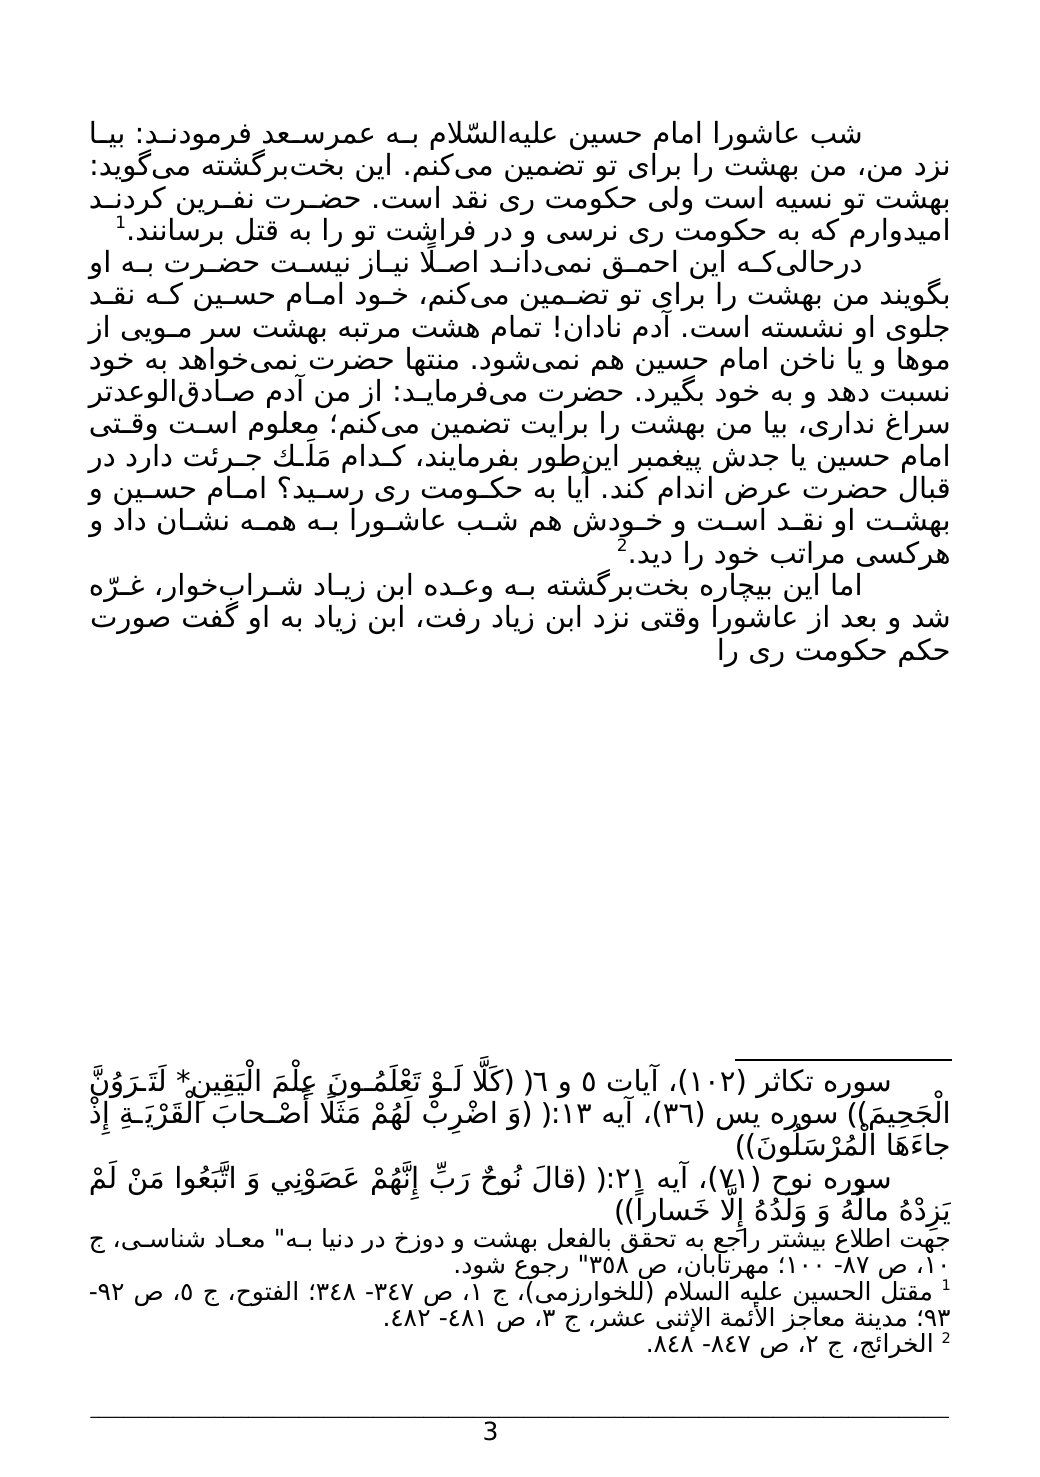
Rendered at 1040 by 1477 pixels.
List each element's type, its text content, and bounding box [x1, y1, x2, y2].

text درحالی‌كه این احمق نمی‌داند اصلًا نیاز نیست حضرت به او بگویند من بهشت را برای تو تضمین می‌كنم، خود امام حسین كه نقد جلوی او نشسته است. آدم نادان! تمام هشت مرتبه بهشت سر مویی از موها و یا ناخن امام حسین هم نمی‌شود. منتها حضرت نمی‌خواهد به خود نسبت دهد و به خود بگیرد. حضرت می‌فرماید: از من آدم صادق‌الوعدتر سراغ نداری، بیا من بهشت را برایت تضمین می‌كنم؛ معلوم است وقتی امام حسین یا جدش پیغمبر این‌طور بفرمایند، كدام مَلَك جرئت دارد در قبال حضرت عرض اندام كند. آیا به حكومت ری رسید؟ امام حسین و بهشت او نقد است و خودش هم شب عاشورا به همه نشان داد و هركسی مراتب خود را دید. [89, 247, 951, 570]
text اما این بیچاره بخت‌برگشته به وعده ابن زیاد شراب‌خوار، غرّه شد و بعد از عاشورا وقتی نزد ابن زیاد رفت، ابن زیاد به او گفت صورت حكم حكومت ری را [89, 570, 951, 667]
text شب عاشورا امام حسین علیه‌السّلام به عمرسعد فرمودند: بیا نزد من، من بهشت را برای تو تضمین می‌كنم. این بخت‌برگشته می‌گوید: بهشت تو نسیه است ولی حكومت ری نقد است. حضرت نفرین كردند امیدوارم كه به حكومت ری نرسی و در فراشت تو را به قتل برسانند. [89, 118, 951, 247]
